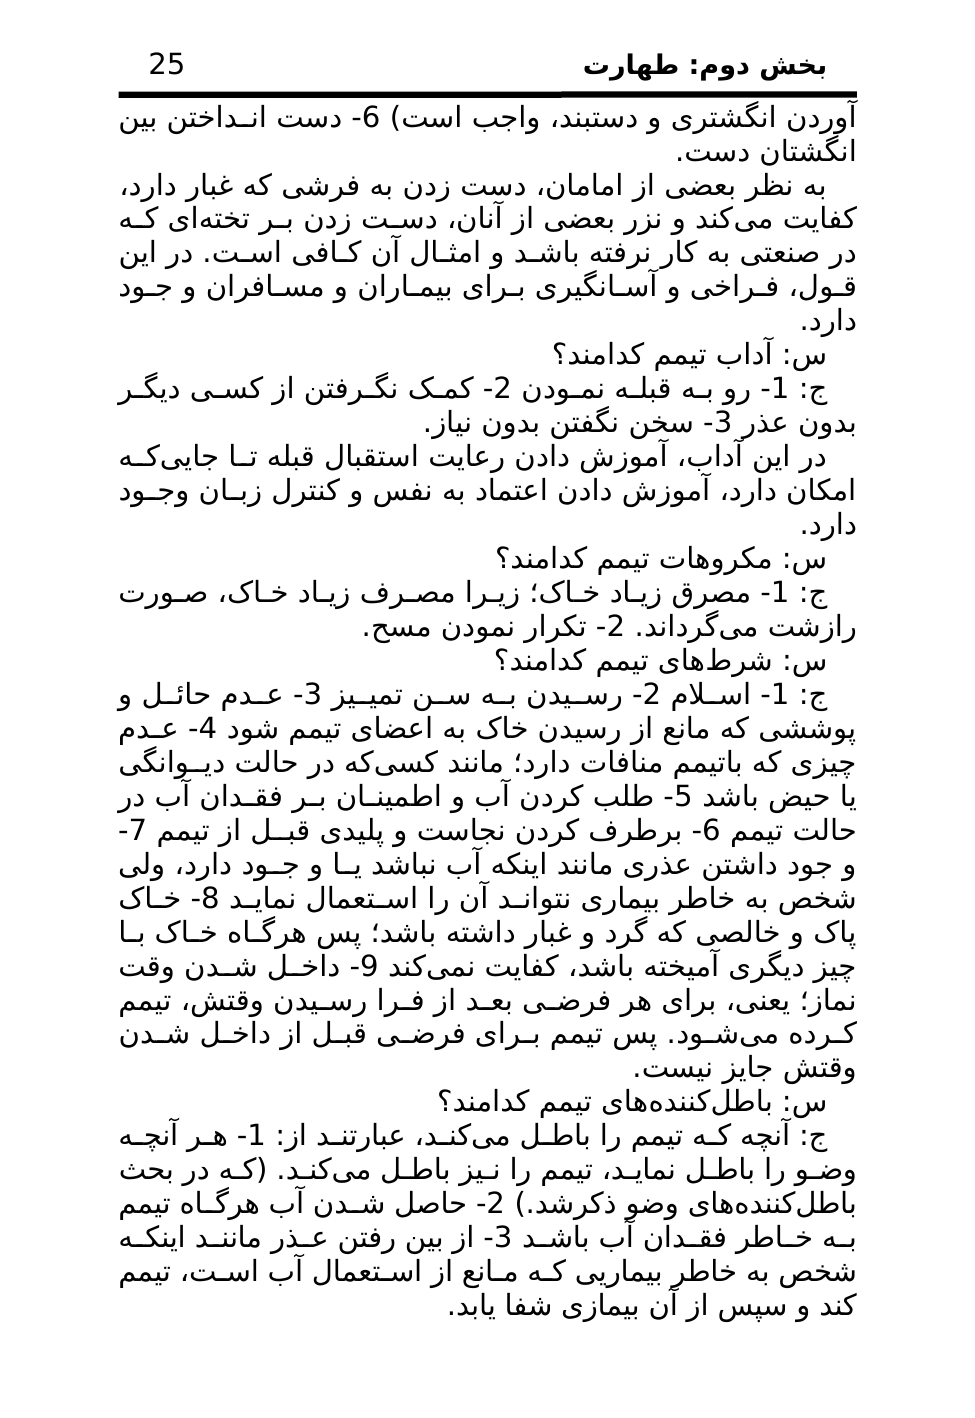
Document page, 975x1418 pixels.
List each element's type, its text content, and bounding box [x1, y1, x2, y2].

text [118, 100, 857, 168]
text س: باطل‌کننده‌های تیمم کدامند؟ [118, 1085, 857, 1119]
text س: مکروهات تیمم کدامند؟ [118, 541, 857, 575]
text ج: 1- مصرق زیاد خاک؛ زیرا مصرف زیاد خاک، صورت رازشت می‌گرداند. 2- تکرار نمودن مسح. [118, 575, 857, 643]
text س: آداب تیمم کدامند؟ [118, 338, 857, 372]
text س: شرط‌های تیمم کدامند؟ [118, 643, 857, 677]
text ج: 1- اسلام 2- رسیدن به سن تمییز 3- عدم حائل و پوششی که مانع از رسیدن خاک به اعضای تیمم شود 4- عدم چیزی که باتیمم منافات دارد؛ مانند کسی‌که در حالت دیوانگی یا حیض باشد 5- طلب کردن آب و اطمینان بر فقدان آب در حالت تیمم 6- بر‌طرف کردن نجاست و پلیدی قبل از تیمم 7- و جود داشتن عذری مانند اینکه آب نباشد یا و جود دارد، ولی شخص به خاطر بیماری نتواند آن را استعمال نماید 8- خاک پاک و خالصی که گرد و غبار داشته باشد؛ پس هرگاه خاک با چیز دیگری آمیخته باشد، کفایت نمی‌کند 9- داخل شدن وقت نماز؛ یعنی، برای هر فرضی بعد از فرا رسیدن وقتش، تیمم کرده می‌شود. پس تیمم برای فرضی قبل از داخل شدن وقتش جایز نیست. [118, 677, 857, 1085]
text ج: آنچه که تیمم را باطل می‌کند، عبارتند از: 1- هر آنچه وضو را باطل نماید، تیمم را نیز باطل می‌کند. (که در بحث باطل‌کننده‌های وضو ذکرشد.) 2- حاصل شدن آب هرگاه تیمم به خاطر فقدان آب باشد 3- از بین رفتن عذر مانند اینکه شخص به خاطر بیماریی که مانع از استعمال آب است، تیمم کند و سپس از آن بیمازی شفا یابد. [118, 1119, 857, 1322]
text به نظر بعضی از امامان، دست زدن به فرشی که غبار دارد، کفایت می‌کند و نزر بعضی از آنان، دست زدن بر تخته‌ای که در صنعتی به کار نرفته باشد و امثال آن کافی است. در این قول، فراخی و آسانگیری برای بیماران و مسافران و جود دارد. [118, 168, 857, 338]
text در این آداب، آموزش دادن رعایت استقبال قبله تا جایی‌که امکان دارد، آموزش دادن اعتماد به نفس و کنترل زبان وجود دارد. [118, 439, 857, 541]
text ج: 1- رو به قبله نمودن 2- کمک نگرفتن از کسی دیگر بدون عذر 3- سخن نگفتن بدون نیاز. [118, 372, 857, 439]
